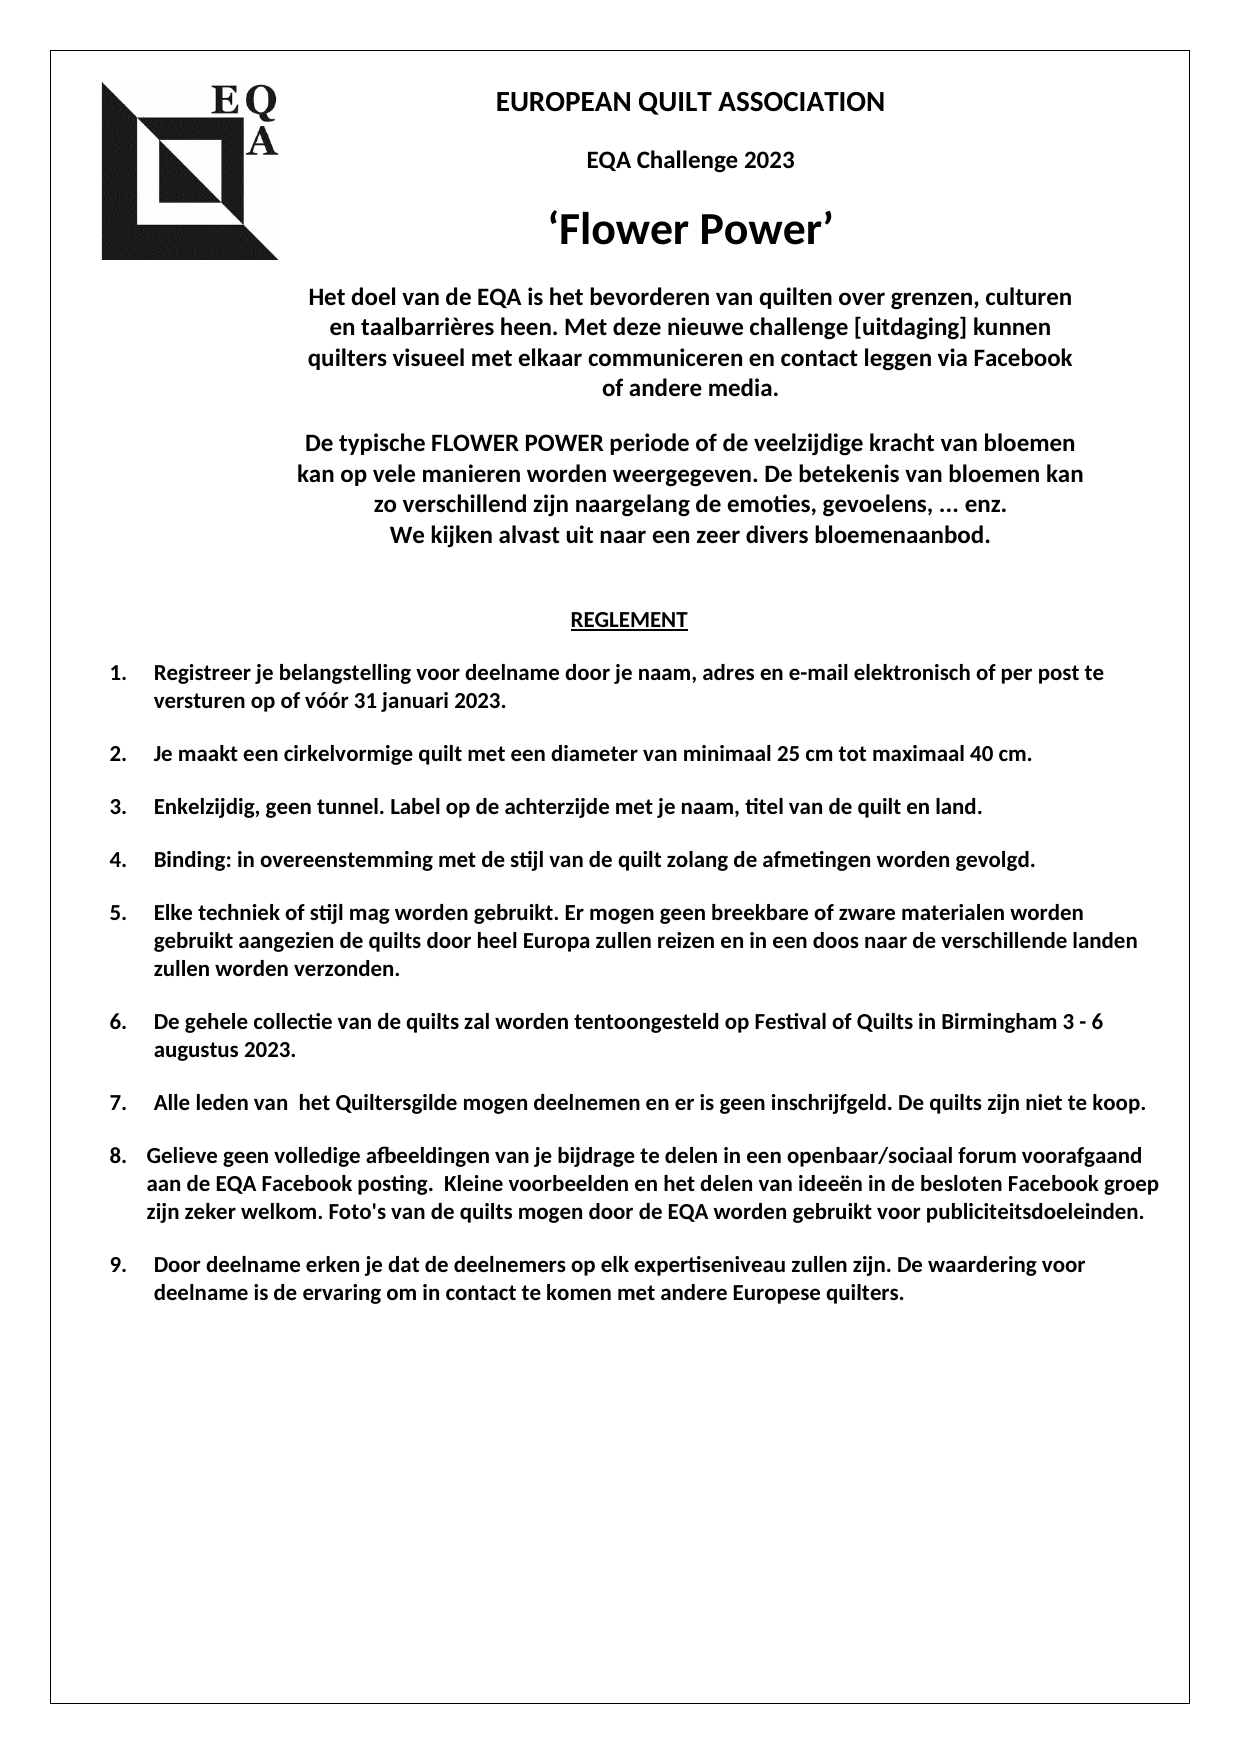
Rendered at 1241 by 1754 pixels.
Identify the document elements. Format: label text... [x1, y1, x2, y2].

list Elke techniek of stijl mag worden gebruikt. Er mogen geen breekbare of zware materialen worden gebruikt aangezien de quilts door heel Europa zullen reizen en in een doos naar de verschillende landen zullen worden verzonden. [109, 898, 1163, 982]
table_header EUROPEAN QUILT ASSOCIATION EQA Challenge 2023 ‘Flower Power’ Het doel van de EQA is het bevorderen van quilten over grenzen, culturen en taalbarrières heen. Met deze nieuwe challenge [uitdaging] kunnen quilters visueel met elkaar communiceren en contact leggen via Facebook of andere media. De typische FLOWER POWER periode of de veelzijdige kracht van bloemen kan op vele manieren worden weergegeven. De betekenis van bloemen kan zo verschillend zijn naargelang de emoties, gevoelens, ... enz. We kijken alvast uit naar een zeer divers bloemenaanbod. [289, 83, 1086, 605]
list De gehele collectie van de quilts zal worden tentoongesteld op Festival of Quilts in Birmingham 3 - 6 augustus 2023. [109, 1007, 1163, 1063]
list Door deelname erken je dat de deelnemers op elk expertiseniveau zullen zijn. De waardering voor deelname is de ervaring om in contact te komen met andere Europese quilters. [109, 1251, 1163, 1307]
table_header [95, 83, 288, 605]
list Binding: in overeenstemming met de stijl van de quilt zolang de afmetingen worden gevolgd. [109, 845, 1163, 873]
list Alle leden van het Quiltersgilde mogen deelnemen en er is geen inschrijfgeld. De quilts zijn niet te koop. [109, 1088, 1163, 1116]
list Registreer je belangstelling voor deelname door je naam, adres en e-mail elektronisch of per post te versturen op of vóór 31 januari 2023. [109, 658, 1163, 714]
picture [101, 82, 279, 260]
list Enkelzijdig, geen tunnel. Label op de achterzijde met je naam, titel van de quilt en land. [109, 792, 1163, 820]
subtitle REGLEMENT [94, 605, 1163, 633]
list Je maakt een cirkelvormige quilt met een diameter van minimaal 25 cm tot maximaal 40 cm. [109, 739, 1163, 767]
list Gelieve geen volledige afbeeldingen van je bijdrage te delen in een openbaar/sociaal forum voorafgaand aan de EQA Facebook posting. Kleine voorbeelden en het delen van ideeën in de besloten Facebook groep zijn zeker welkom. Foto's van de quilts mogen door de EQA worden gebruikt voor publiciteitsdoeleinden. [109, 1141, 1163, 1226]
